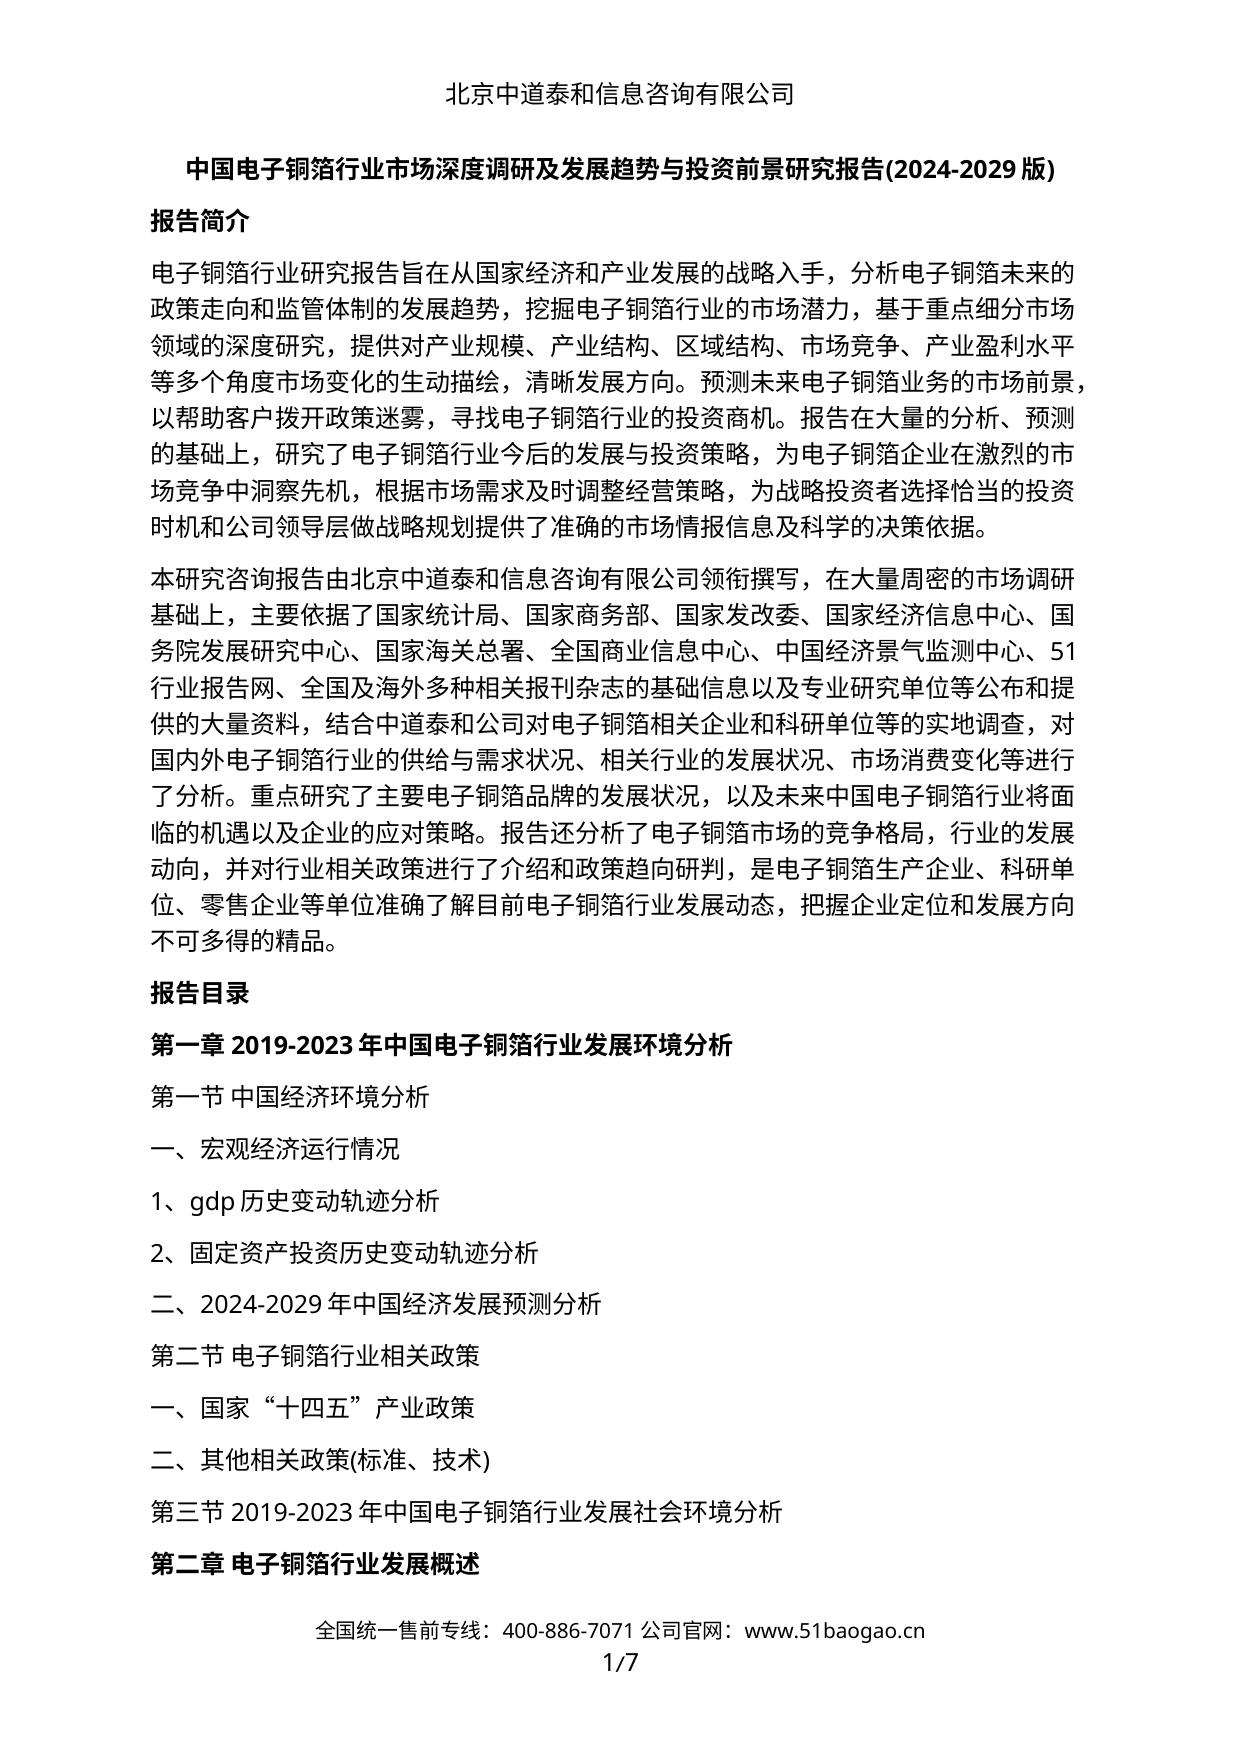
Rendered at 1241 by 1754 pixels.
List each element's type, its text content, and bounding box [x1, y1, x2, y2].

text 电子铜箔行业研究报告旨在从国家经济和产业发展的战略入手，分析电子铜箔未来的政策走向和监管体制的发展趋势，挖掘电子铜箔行业的市场潜力，基于重点细分市场领域的深度研究，提供对产业规模、产业结构、区域结构、市场竞争、产业盈利水平等多个角度市场变化的生动描绘，清晰发展方向。预测未来电子铜箔业务的市场前景，以帮助客户拨开政策迷雾，寻找电子铜箔行业的投资商机。报告在大量的分析、预测的基础上，研究了电子铜箔行业今后的发展与投资策略，为电子铜箔企业在激烈的市场竞争中洞察先机，根据市场需求及时调整经营策略，为战略投资者选择恰当的投资时机和公司领导层做战略规划提供了准确的市场情报信息及科学的决策依据。 [150, 254, 1090, 544]
text 二、2024-2029年中国经济发展预测分析 [150, 1285, 1090, 1321]
text 第一节 中国经济环境分析 [150, 1077, 1090, 1114]
text 第一章 2019-2023年中国电子铜箔行业发展环境分析 [150, 1026, 1090, 1062]
text 2、固定资产投资历史变动轨迹分析 [150, 1233, 1090, 1269]
text 第二节 电子铜箔行业相关政策 [150, 1337, 1090, 1373]
text 一、宏观经济运行情况 [150, 1129, 1090, 1166]
text 中国电子铜箔行业市场深度调研及发展趋势与投资前景研究报告(2024-2029版) [150, 150, 1090, 186]
text 报告目录 [150, 974, 1090, 1010]
text 二、其他相关政策(标准、技术) [150, 1441, 1090, 1477]
text 报告简介 [150, 202, 1090, 238]
text 一、国家“十四五”产业政策 [150, 1389, 1090, 1425]
text 第二章 电子铜箔行业发展概述 [150, 1544, 1090, 1581]
text 第三节 2019-2023年中国电子铜箔行业发展社会环境分析 [150, 1492, 1090, 1529]
text 本研究咨询报告由北京中道泰和信息咨询有限公司领衔撰写，在大量周密的市场调研基础上，主要依据了国家统计局、国家商务部、国家发改委、国家经济信息中心、国务院发展研究中心、国家海关总署、全国商业信息中心、中国经济景气监测中心、51行业报告网、全国及海外多种相关报刊杂志的基础信息以及专业研究单位等公布和提供的大量资料，结合中道泰和公司对电子铜箔相关企业和科研单位等的实地调查，对国内外电子铜箔行业的供给与需求状况、相关行业的发展状况、市场消费变化等进行了分析。重点研究了主要电子铜箔品牌的发展状况，以及未来中国电子铜箔行业将面临的机遇以及企业的应对策略。报告还分析了电子铜箔市场的竞争格局，行业的发展动向，并对行业相关政策进行了介绍和政策趋向研判，是电子铜箔生产企业、科研单位、零售企业等单位准确了解目前电子铜箔行业发展动态，把握企业定位和发展方向不可多得的精品。 [150, 559, 1090, 958]
text 1、gdp历史变动轨迹分析 [150, 1181, 1090, 1217]
